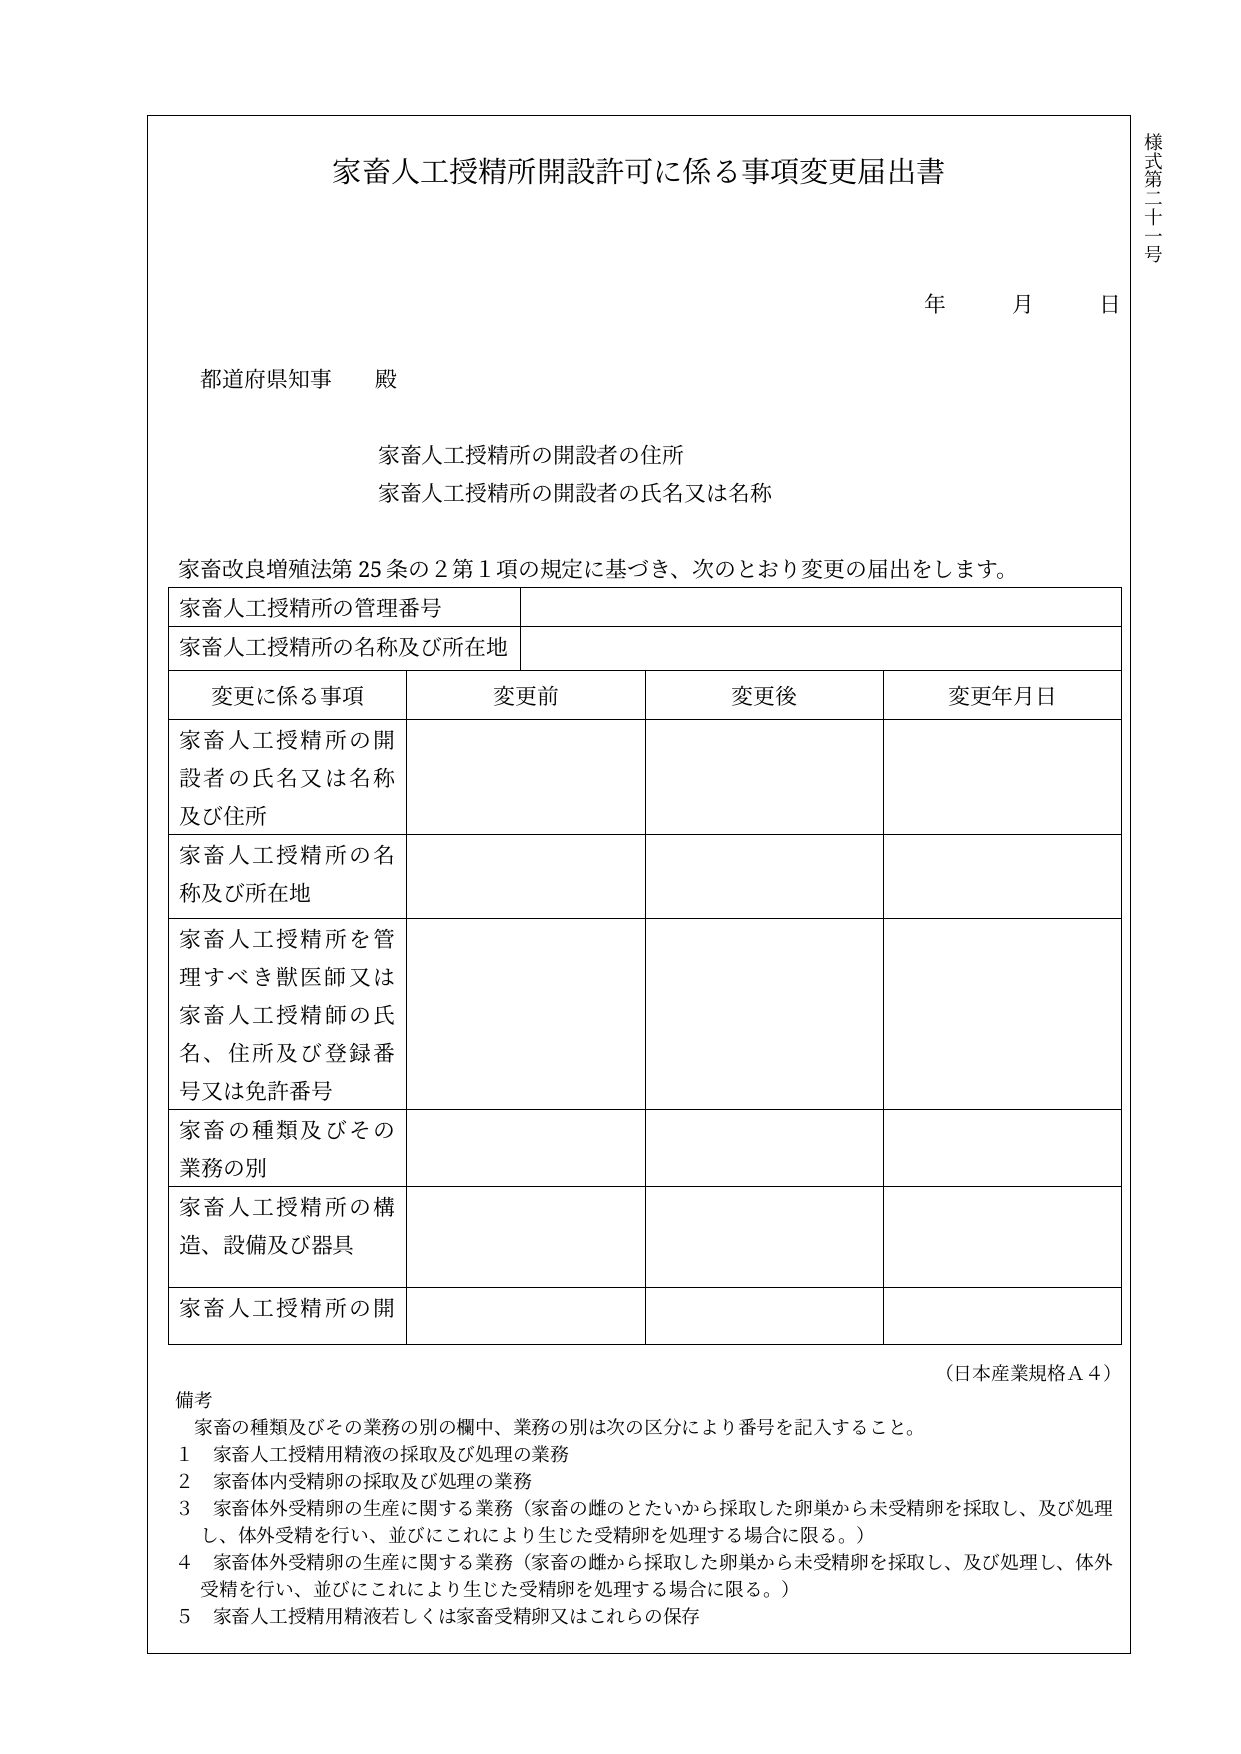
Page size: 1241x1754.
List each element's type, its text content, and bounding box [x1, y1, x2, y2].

table_cell 家畜人工授精所の開設者の氏名又は名称及び住所 [169, 720, 406, 834]
text 家畜人工授精所開設許可に係る事項変更届出書 [157, 132, 1122, 208]
table_cell [646, 720, 883, 834]
table_cell [407, 1110, 645, 1186]
table_cell [646, 1288, 883, 1344]
text 家畜人工授精所の開設者の氏名又は名称 [378, 473, 1122, 511]
table_cell [646, 919, 883, 1109]
table_cell [884, 1187, 1121, 1287]
table_cell [884, 1110, 1121, 1186]
table_cell [407, 1187, 645, 1287]
table_header 家畜人工授精所の管理番号 [169, 588, 520, 626]
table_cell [169, 1288, 406, 1344]
text 都道府県知事 殿 [157, 359, 1122, 397]
table_cell 家畜人工授精所の名称及び所在地 [169, 627, 520, 669]
table_cell [646, 1110, 883, 1186]
table_cell 変更後 [646, 671, 883, 719]
table_cell 家畜人工授精所の構造、設備及び器具 [169, 1187, 406, 1287]
text 家畜改良増殖法第25条の２第１項の規定に基づき、次のとおり変更の届出をします。 [157, 549, 1122, 587]
table_cell [646, 835, 883, 918]
text 様式第二十一号 [1140, 133, 1167, 440]
table_cell [407, 919, 645, 1109]
table_cell [884, 720, 1121, 834]
table_header [521, 588, 1121, 626]
table_cell [521, 627, 1121, 669]
table_cell [407, 835, 645, 918]
table_cell 家畜の種類及びその業務の別 [169, 1110, 406, 1186]
table_cell 家畜人工授精所の名称及び所在地 [169, 835, 406, 918]
table_cell [884, 919, 1121, 1109]
table_cell [646, 1187, 883, 1287]
table_cell [407, 720, 645, 834]
table_cell [884, 835, 1121, 918]
table_cell 変更年月日 [884, 671, 1121, 719]
table_cell [884, 1288, 1121, 1344]
text 家畜人工授精所の開設者の住所 [378, 435, 1122, 473]
table_cell 家畜人工授精所を管理すべき獣医師又は家畜人工授精師の氏名、住所及び登録番号又は免許番号 [169, 919, 406, 1109]
table_cell 変更前 [407, 671, 645, 719]
table_cell [407, 1288, 645, 1344]
text 年 月 日 [157, 284, 1122, 322]
table_cell 変更に係る事項 [169, 671, 406, 719]
